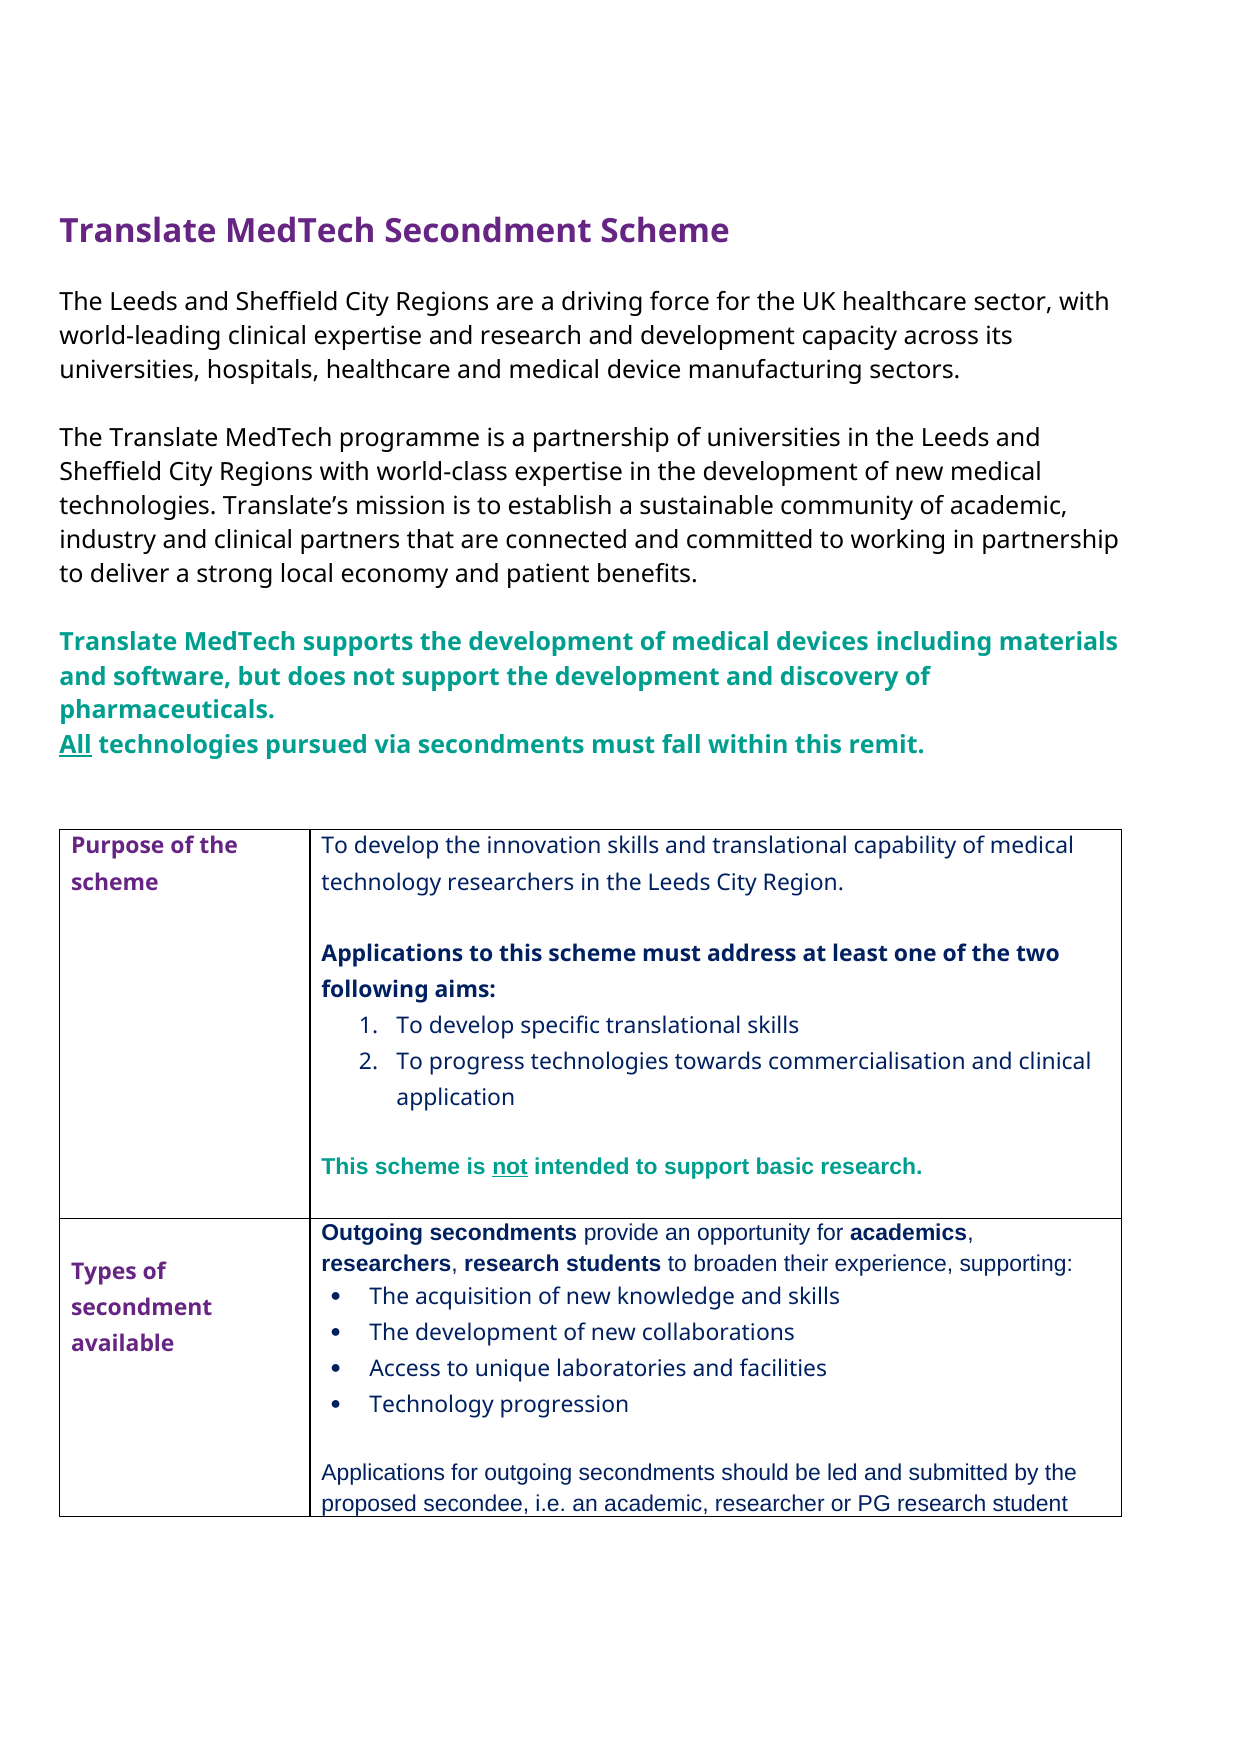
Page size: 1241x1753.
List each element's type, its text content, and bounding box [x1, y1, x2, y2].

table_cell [60, 1219, 309, 1516]
text All technologies pursued via secondments must fall within this remit. [59, 726, 1122, 760]
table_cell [311, 1219, 1121, 1516]
table_header Purpose of the scheme [60, 830, 309, 1218]
table_header To develop the innovation skills and translational capability of medical technology researchers in the Leeds City Region. Applications to this scheme must address at least one of the two following aims: To develop specific translational skills To progress technologies towards commercialisation and clinical application This scheme is not intended to support basic research. [311, 830, 1121, 1218]
text Translate MedTech supports the development of medical devices including materials and software, but does not support the development and discovery of pharmaceuticals. [282, 624, 1122, 726]
subtitle Translate MedTech Secondment Scheme [59, 207, 1122, 252]
text The Leeds and Sheffield City Regions are a driving force for the UK healthcare sector, with world-leading clinical expertise and research and development capacity across its universities, hospitals, healthcare and medical device manufacturing sectors. [59, 283, 1122, 386]
text The Translate MedTech programme is a partnership of universities in the Leeds and Sheffield City Regions with world-class expertise in the development of new medical technologies. Translate’s mission is to establish a sustainable community of academic, industry and clinical partners that are connected and committed to working in partnership to deliver a strong local economy and patient benefits. [59, 420, 1122, 590]
